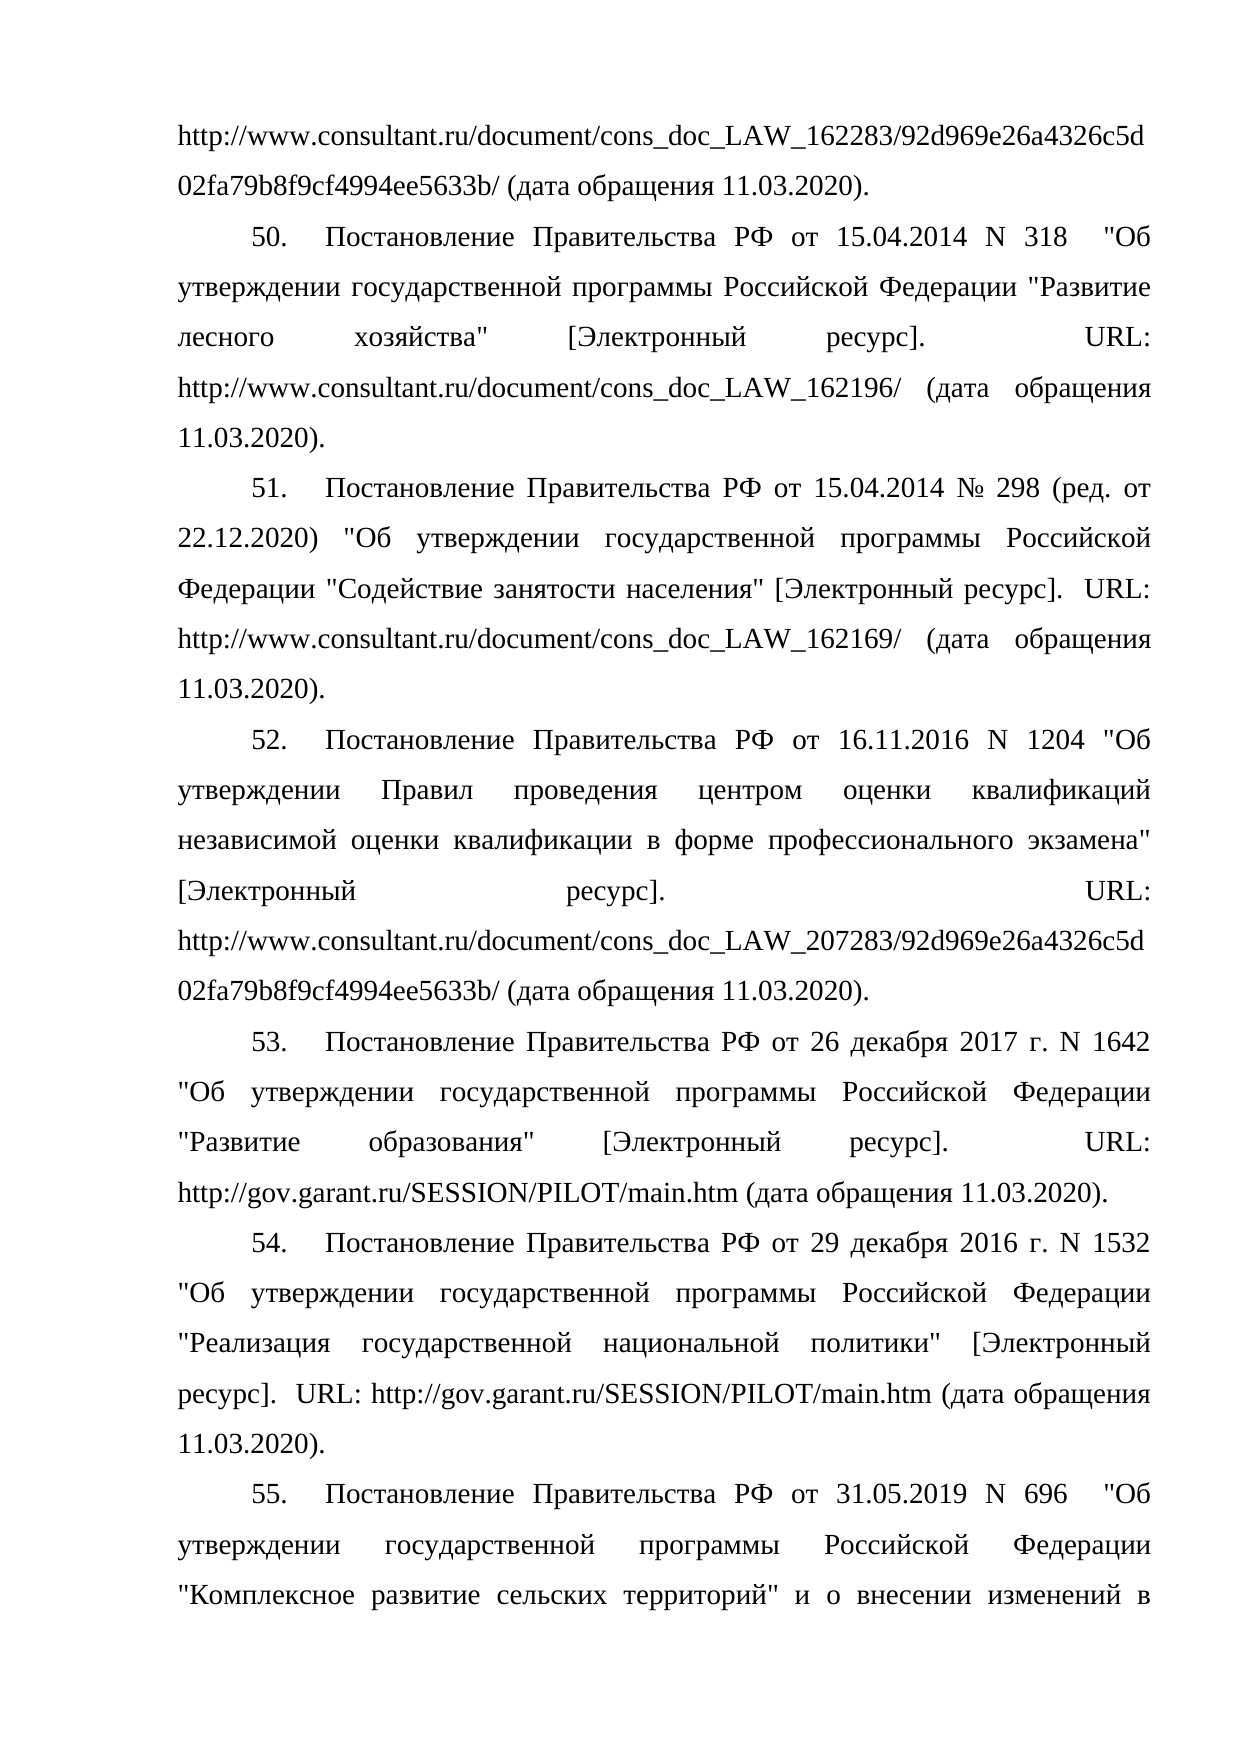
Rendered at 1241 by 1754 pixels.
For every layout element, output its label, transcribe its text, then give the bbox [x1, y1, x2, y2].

list Постановление Правительства РФ от 15.04.2014 № 298 (ред. от 22.12.2020) "Об утверждении государственной программы Российской Федерации "Содействие занятости населения" [Электронный ресурс]. URL: http://www.consultant.ru/document/cons_doc_LAW_162169/ (дата обращения 11.03.2020). [177, 470, 1152, 705]
list Постановление Правительства РФ от 16.11.2016 N 1204 "Об утверждении Правил проведения центром оценки квалификаций независимой оценки квалификации в форме профессионального экзамена" [Электронный ресурс]. URL: http://www.consultant.ru/document/cons_doc_LAW_207283/92d969e26a4326c5d02fa79b8f9cf4994ee5633b/ (дата обращения 11.03.2020). [177, 722, 1152, 1007]
list Постановление Правительства РФ от 15.04.2014 N 318 "Об утверждении государственной программы Российской Федерации "Развитие лесного хозяйства" [Электронный ресурс]. URL: http://www.consultant.ru/document/cons_doc_LAW_162196/ (дата обращения 11.03.2020). [177, 219, 1152, 453]
list Постановление Правительства РФ от 29 декабря 2016 г. N 1532 "Об утверждении государственной программы Российской Федерации "Реализация государственной национальной политики" [Электронный ресурс]. URL: http://gov.garant.ru/SESSION/PILOT/main.htm (дата обращения 11.03.2020). [177, 1225, 1152, 1460]
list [177, 118, 1152, 202]
list Постановление Правительства РФ от 26 декабря 2017 г. N 1642 "Об утверждении государственной программы Российской Федерации "Развитие образования" [Электронный ресурс]. URL: http://gov.garant.ru/SESSION/PILOT/main.htm (дата обращения 11.03.2020). [177, 1024, 1152, 1208]
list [177, 1477, 1152, 1611]
